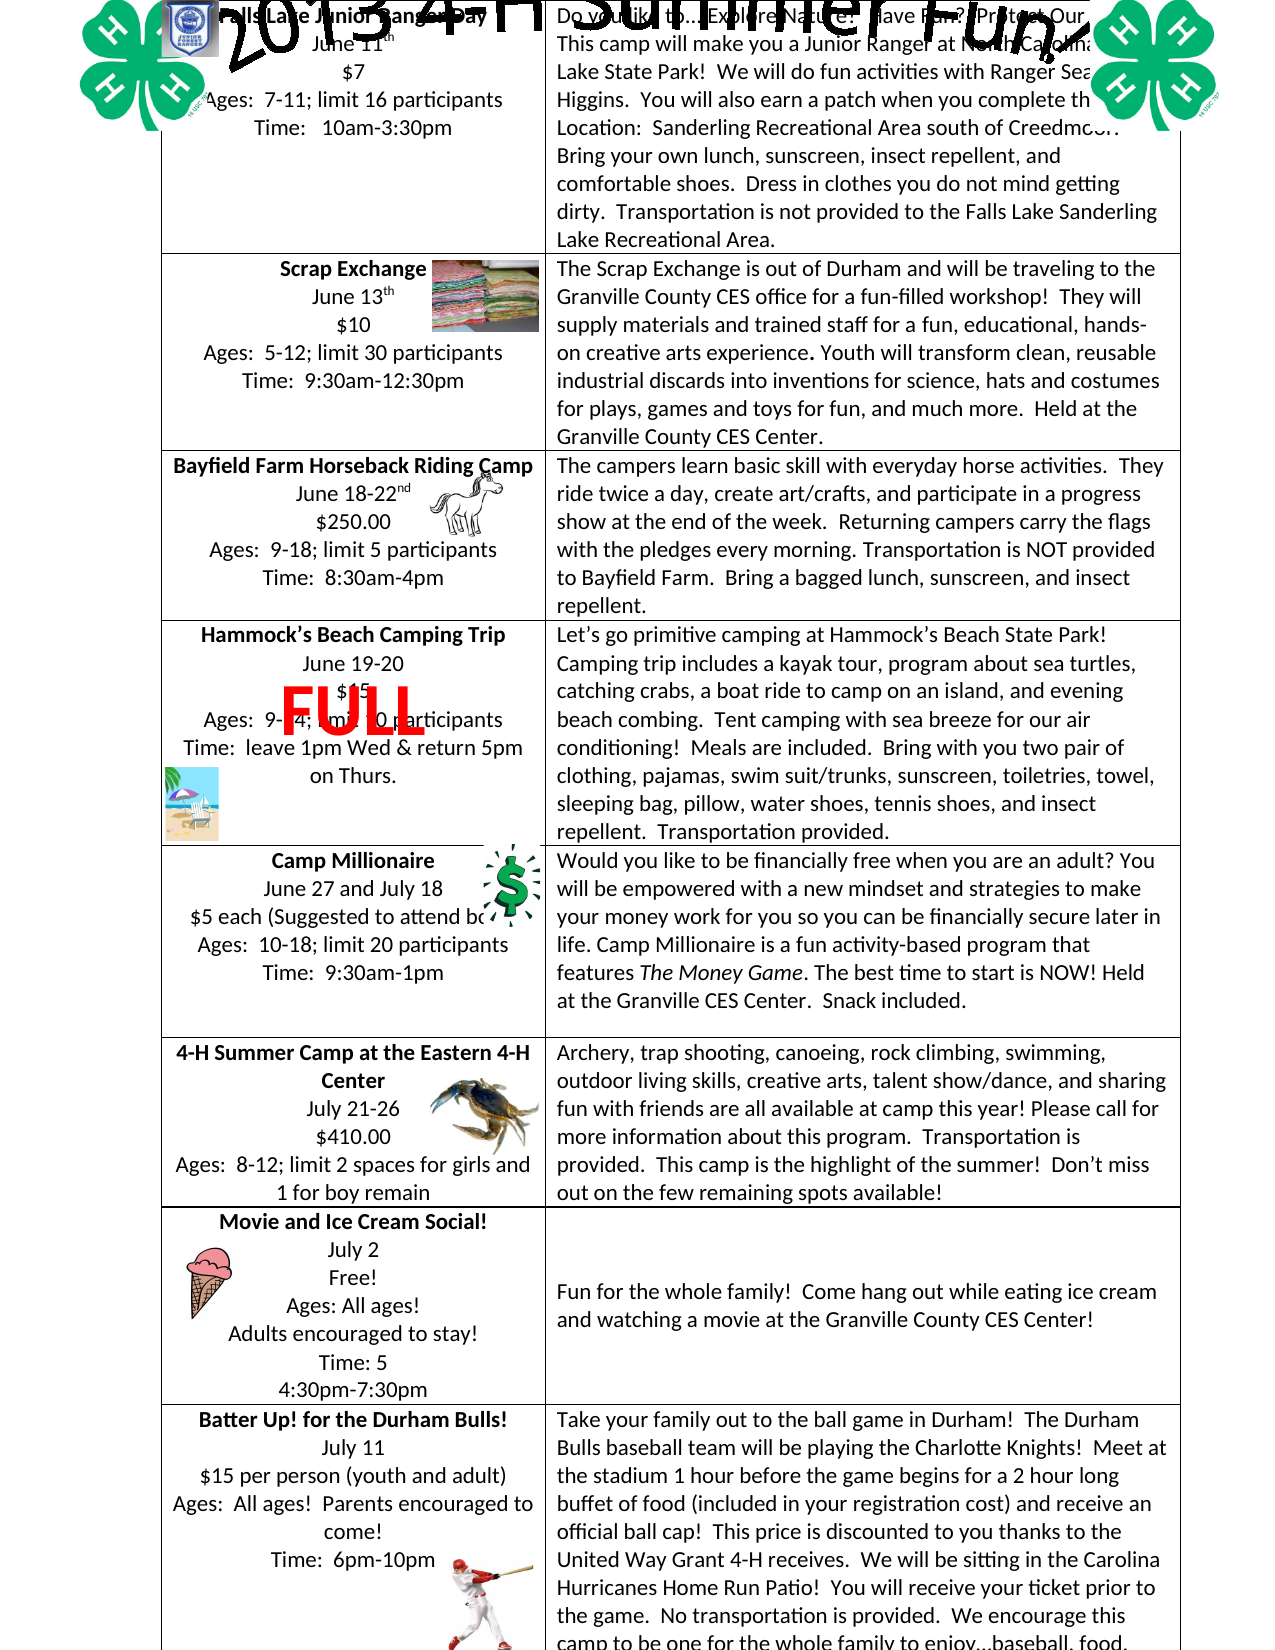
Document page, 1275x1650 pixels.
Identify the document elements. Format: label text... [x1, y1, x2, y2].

table_cell Bayfield Farm Horseback Riding Camp June 18-22nd $250.00 Ages: 9-18; limit 5 participants Time: 8:30am-4pm [162, 451, 545, 619]
table_cell Camp Millionaire June 27 and July 18 $5 each (Suggested to attend both) Ages: 10-18; limit 20 participants Time: 9:30am-1pm [162, 846, 545, 1037]
picture [169, 1246, 244, 1320]
table_cell Hammock’s Beach Camping Trip June 19-20 $15 Ages: 9-14; limit 10 participants Time: leave 1pm Wed & return 5pm on Thurs. [162, 621, 545, 845]
table_cell The campers learn basic skill with everyday horse activities. They ride twice a day, create art/crafts, and participate in a progress show at the end of the week. Returning campers carry the flags with the pledges every morning. Transportation is NOT provided to Bayfield Farm. Bring a bagged lunch, sunscreen, and insect repellent. [546, 451, 1180, 619]
table_cell Take your family out to the ball game in Durham! The Durham Bulls baseball team will be playing the Charlotte Knights! Meet at the stadium 1 hour before the game begins for a 2 hour long buffet of food (included in your registration cost) and receive an official ball cap! This price is discounted to you thanks to the United Way Grant 4-H receives. We will be sitting in the Carolina Hurricanes Home Run Patio! You will receive your ticket prior to the game. No transportation is provided. We encourage this camp to be one for the whole family to enjoy…baseball, food, and ball cap all included! [546, 1405, 1180, 1650]
table_cell Archery, trap shooting, canoeing, rock climbing, swimming, outdoor living skills, creative arts, talent show/dance, and sharing fun with friends are all available at camp this year! Please call for more information about this program. Transportation is provided. This camp is the highlight of the summer! Don’t miss out on the few remaining spots available! [546, 1038, 1180, 1206]
picture [483, 844, 541, 927]
table_cell 4-H Summer Camp at the Eastern 4-H Center July 21-26 $410.00 Ages: 8-12; limit 2 spaces for girls and 1 for boy remain [162, 1038, 545, 1206]
picture [448, 1559, 534, 1650]
table_header Falls Lake Junior Ranger Day June 11th $7 Ages: 7-11; limit 16 participants Time: 10am-3:30pm [162, 1, 545, 253]
table_cell Movie and Ice Cream Social! July 2 Free! Ages: All ages! Adults encouraged to stay! Time: 5 4:30pm-7:30pm [162, 1208, 545, 1404]
table_cell The Scrap Exchange is out of Durham and will be traveling to the Granville County CES office for a fun-filled workshop! They will supply materials and trained staff for a fun, educational, hands-on creative arts experience. Youth will transform clean, reusable industrial discards into inventions for science, hats and costumes for plays, games and toys for fun, and much more. Held at the Granville County CES Center. [546, 254, 1180, 450]
table_cell Scrap Exchange June 13th $10 Ages: 5-12; limit 30 participants Time: 9:30am-12:30pm [162, 254, 545, 450]
table_cell Would you like to be financially free when you are an adult? You will be empowered with a new mindset and strategies to make your money work for you so you can be financially secure later in life. Camp Millionaire is a fun activity-based program that features The Money Game. The best time to start is NOW! Held at the Granville CES Center. Snack included. [546, 846, 1180, 1037]
table_header Do you like to... Explore Nature? Have Fun? Protect Our Parks? This camp will make you a Junior Ranger at North Carolina’s Falls Lake State Park! We will do fun activities with Ranger Sean Higgins. You will also earn a patch when you complete the camp! Location: Sanderling Recreational Area south of Creedmoor. Bring your own lunch, sunscreen, insect repellent, and comfortable shoes. Dress in clothes you do not mind getting dirty. Transportation is not provided to the Falls Lake Sanderling Lake Recreational Area. [546, 1, 1180, 253]
table_cell Batter Up! for the Durham Bulls! July 11 $15 per person (youth and adult) Ages: All ages! Parents encouraged to come! Time: 6pm-10pm [162, 1405, 545, 1650]
table_cell Let’s go primitive camping at Hammock’s Beach State Park! Camping trip includes a kayak tour, program about sea turtles, catching crabs, a boat ride to camp on an island, and evening beach combing. Tent camping with sea breeze for our air conditioning! Meals are included. Bring with you two pair of clothing, pajamas, swim suit/trunks, sunscreen, toiletries, towel, sleeping bag, pillow, water shoes, tennis shoes, and insect repellent. Transportation provided. [546, 621, 1180, 845]
picture [161, 0, 219, 57]
picture [165, 767, 219, 841]
table_cell Fun for the whole family! Come hang out while eating ice cream and watching a movie at the Granville County CES Center! [546, 1208, 1180, 1404]
